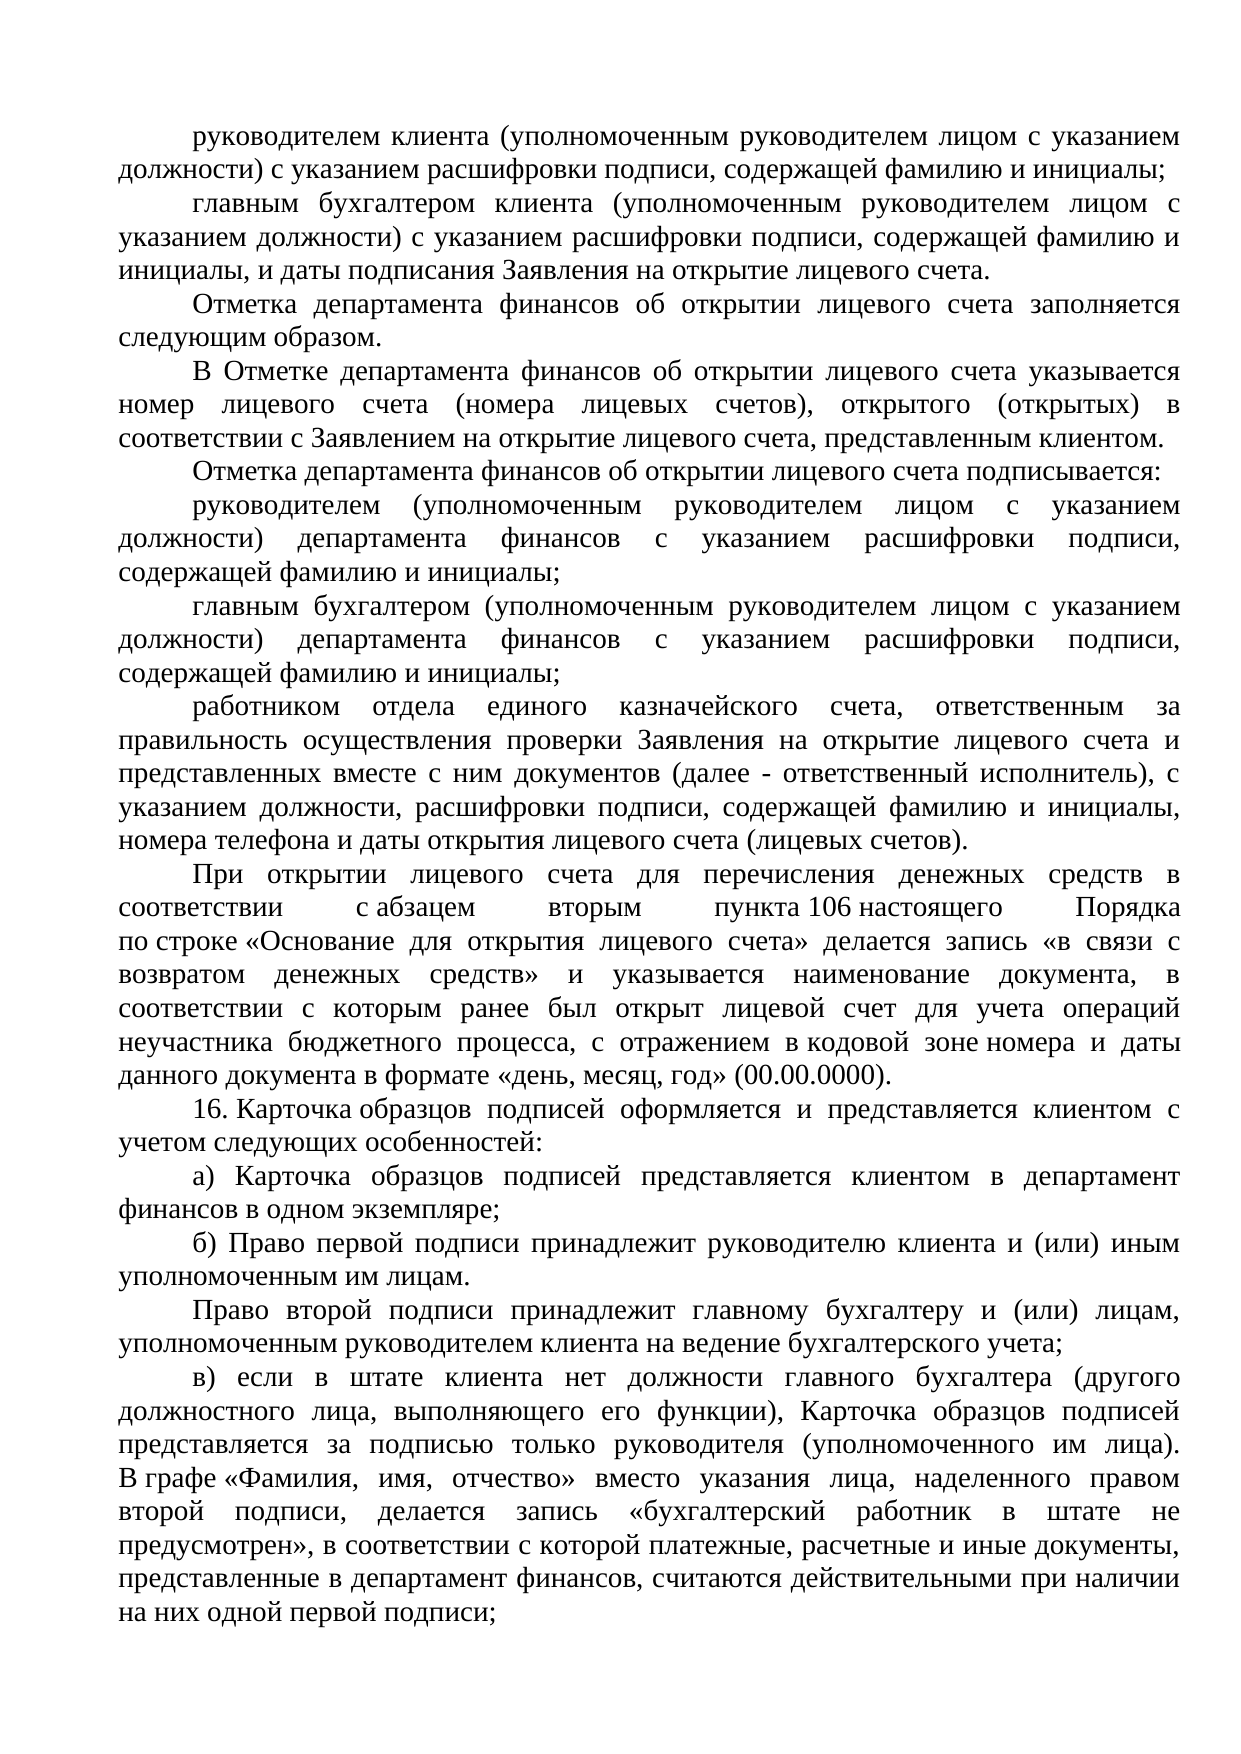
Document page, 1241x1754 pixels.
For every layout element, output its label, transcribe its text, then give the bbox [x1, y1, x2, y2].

text а) Карточка образцов подписей представляется клиентом в департамент финансов в одном экземпляре; [118, 1158, 1181, 1225]
text Отметка департамента финансов об открытии лицевого счета заполняется следующим образом. [118, 286, 1181, 353]
text 16. Карточка образцов подписей оформляется и представляется клиентом с учетом следующих особенностей: [118, 1091, 1181, 1158]
text в) если в штате клиента нет должности главного бухгалтера (другого должностного лица, выполняющего его функции), Карточка образцов подписей представляется за подписью только руководителя (уполномоченного им лица). В графе «Фамилия, имя, отчество» вместо указания лица, наделенного правом второй подписи, делается запись «бухгалтерский работник в штате не предусмотрен», в соответствии с которой платежные, расчетные и иные документы, представленные в департамент финансов, считаются действительными при наличии на них одной первой подписи; [118, 1359, 1181, 1627]
text главным бухгалтером клиента (уполномоченным руководителем лицом с указанием должности) с указанием расшифровки подписи, содержащей фамилию и инициалы, и даты подписания Заявления на открытие лицевого счета. [118, 185, 1181, 286]
text В Отметке департамента финансов об открытии лицевого счета указывается номер лицевого счета (номера лицевых счетов), открытого (открытых) в соответствии с Заявлением на открытие лицевого счета, представленным клиентом. [118, 353, 1181, 453]
text руководителем (уполномоченным руководителем лицом с указанием должности) департамента финансов с указанием расшифровки подписи, содержащей фамилию и инициалы; [118, 487, 1181, 588]
text руководителем клиента (уполномоченным руководителем лицом с указанием должности) с указанием расшифровки подписи, содержащей фамилию и инициалы; [118, 118, 1181, 185]
text Право второй подписи принадлежит главному бухгалтеру и (или) лицам, уполномоченным руководителем клиента на ведение бухгалтерского учета; [118, 1292, 1181, 1359]
text Отметка департамента финансов об открытии лицевого счета подписывается: [118, 453, 1181, 487]
text главным бухгалтером (уполномоченным руководителем лицом с указанием должности) департамента финансов с указанием расшифровки подписи, содержащей фамилию и инициалы; [118, 588, 1181, 688]
text При открытии лицевого счета для перечисления денежных средств в соответствии с абзацем вторым пункта 106 настоящего Порядка по строке «Основание для открытия лицевого счета» делается запись «в связи с возвратом денежных средств» и указывается наименование документа, в соответствии с которым ранее был открыт лицевой счет для учета операций неучастника бюджетного процесса, с отражением в кодовой зоне номера и даты данного документа в формате «день, месяц, год» (00.00.0000). [118, 856, 1181, 1091]
text работником отдела единого казначейского счета, ответственным за правильность осуществления проверки Заявления на открытие лицевого счета и представленных вместе с ним документов (далее - ответственный исполнитель), с указанием должности, расшифровки подписи, содержащей фамилию и инициалы, номера телефона и даты открытия лицевого счета (лицевых счетов). [118, 688, 1181, 856]
text б) Право первой подписи принадлежит руководителю клиента и (или) иным уполномоченным им лицам. [118, 1225, 1181, 1292]
